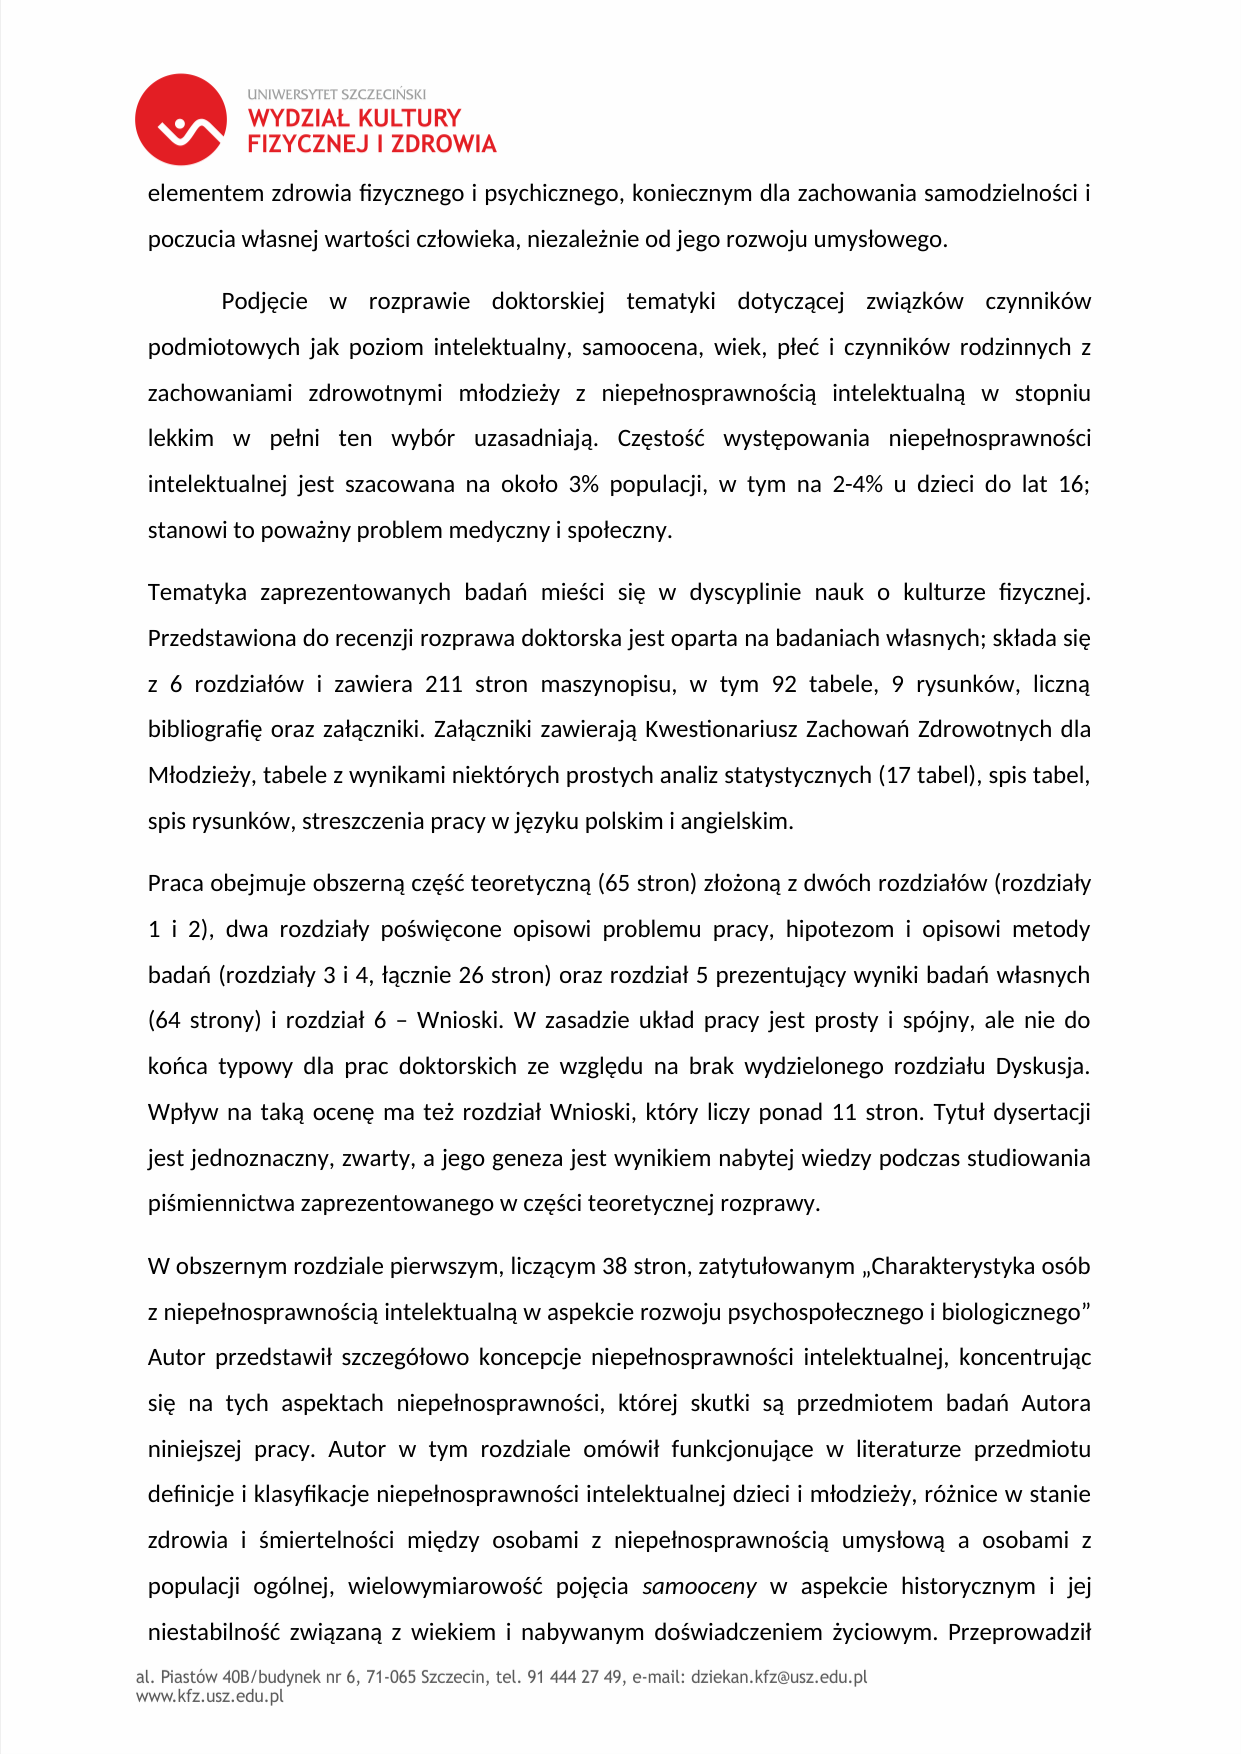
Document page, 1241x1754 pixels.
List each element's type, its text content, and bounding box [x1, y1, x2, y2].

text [148, 177, 1093, 253]
text Praca obejmuje obszerną część teoretyczną (65 stron) złożoną z dwóch rozdziałów (rozdziały 1 i 2), dwa rozdziały poświęcone opisowi problemu pracy, hipotezom i opisowi metody badań (rozdziały 3 i 4, łącznie 26 stron) oraz rozdział 5 prezentujący wyniki badań własnych (64 strony) i rozdział 6 – Wnioski. W zasadzie układ pracy jest prosty i spójny, ale nie do końca typowy dla prac doktorskich ze względu na brak wydzielonego rozdziału Dyskusja. Wpływ na taką ocenę ma też rozdział Wnioski, który liczy ponad 11 stron. Tytuł dysertacji jest jednoznaczny, zwarty, a jego geneza jest wynikiem nabytej wiedzy podczas studiowania piśmiennictwa zaprezentowanego w części teoretycznej rozprawy. [148, 867, 1093, 1218]
text Tematyka zaprezentowanych badań mieści się w dyscyplinie nauk o kulturze fizycznej. Przedstawiona do recenzji rozprawa doktorska jest oparta na badaniach własnych; składa się z 6 rozdziałów i zawiera 211 stron maszynopisu, w tym 92 tabele, 9 rysunków, liczną bibliografię oraz załączniki. Załączniki zawierają Kwestionariusz Zachowań Zdrowotnych dla Młodzieży, tabele z wynikami niektórych prostych analiz statystycznych (17 tabel), spis tabel, spis rysunków, streszczenia pracy w języku polskim i angielskim. [148, 576, 1093, 836]
picture [0, 0, 1241, 1754]
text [148, 1250, 1093, 1646]
text Podjęcie w rozprawie doktorskiej tematyki dotyczącej związków czynników podmiotowych jak poziom intelektualny, samoocena, wiek, płeć i czynników rodzinnych z zachowaniami zdrowotnymi młodzieży z niepełnosprawnością intelektualną w stopniu lekkim w pełni ten wybór uzasadniają. Częstość występowania niepełnosprawności intelektualnej jest szacowana na około 3% populacji, w tym na 2-4% u dzieci do lat 16; stanowi to poważny problem medyczny i społeczny. [148, 285, 1093, 544]
